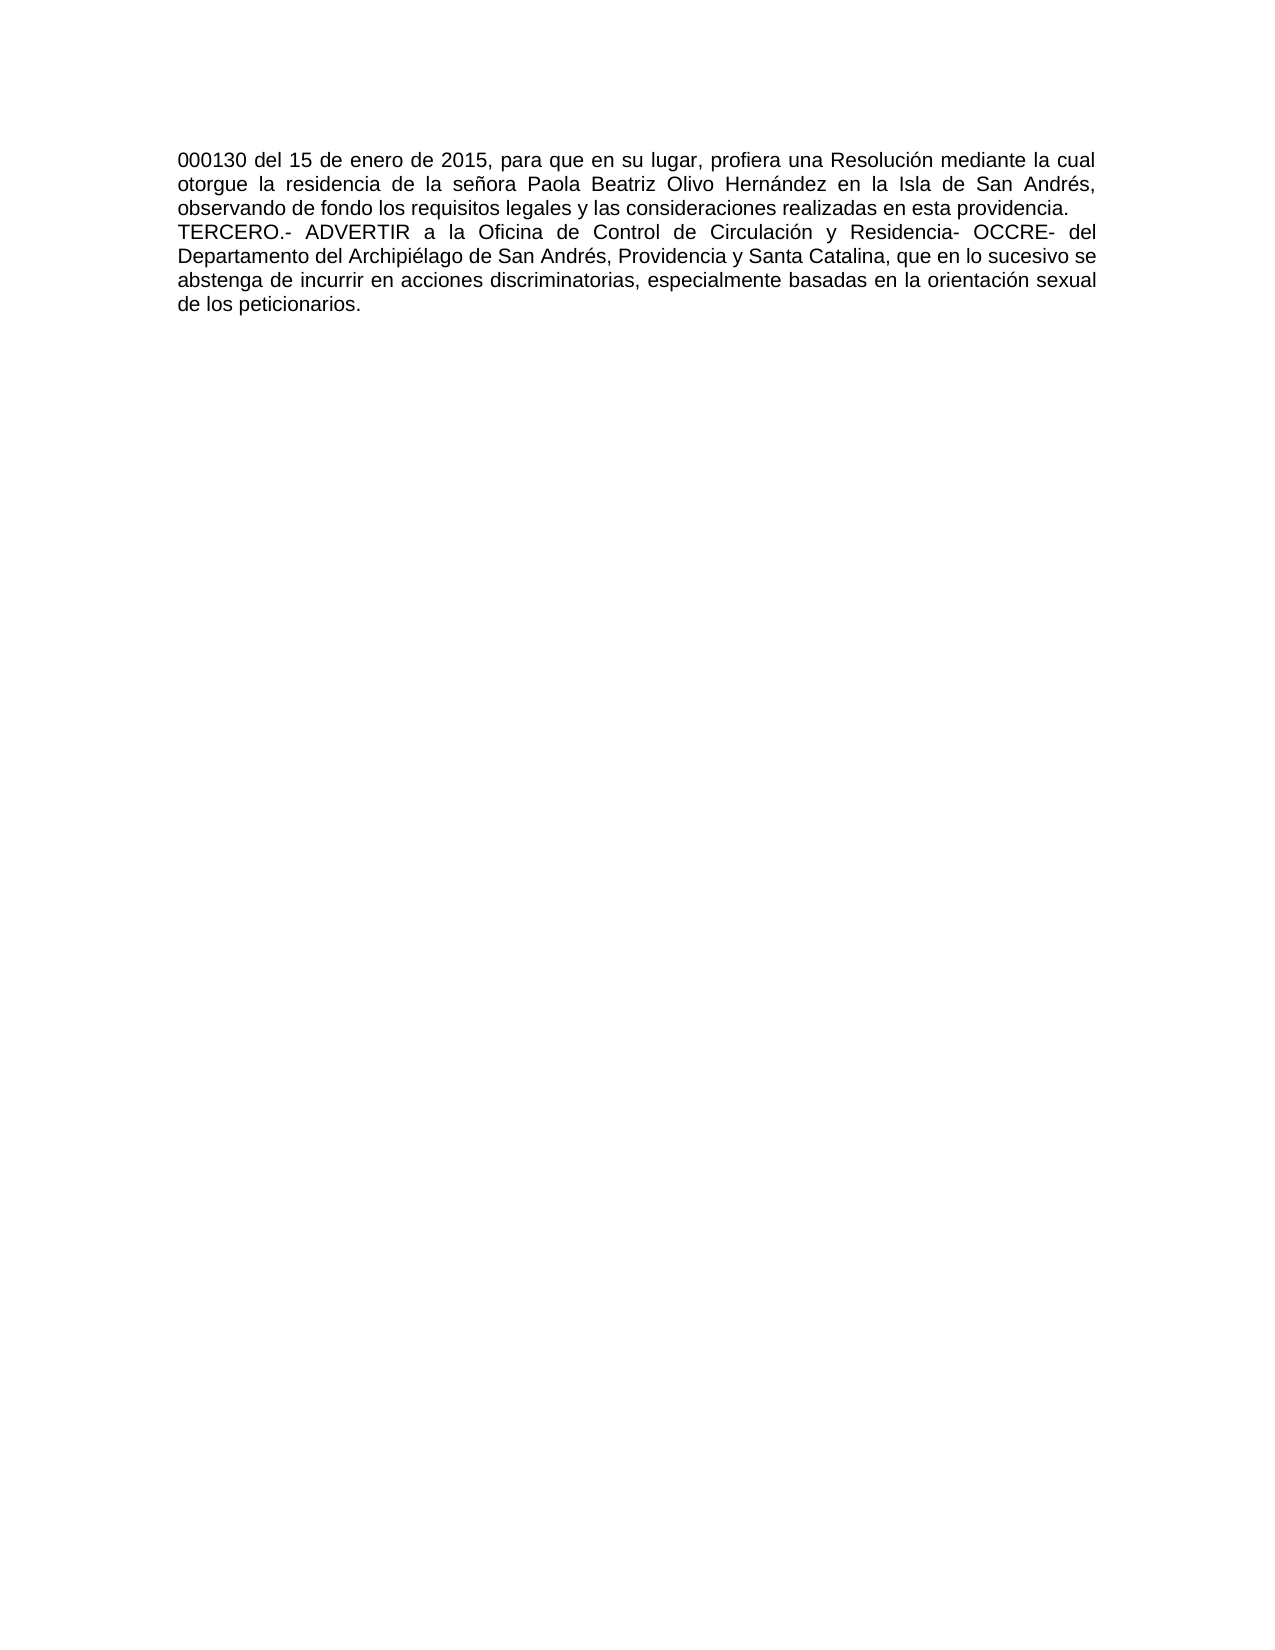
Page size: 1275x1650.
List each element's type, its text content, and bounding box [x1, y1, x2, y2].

text TERCERO.- ADVERTIR a la Oficina de Control de Circulación y Residencia- OCCRE- del Departamento del Archipiélago de San Andrés, Providencia y Santa Catalina, que en lo sucesivo se abstenga de incurrir en acciones discriminatorias, especialmente basadas en la orientación sexual de los peticionarios. [177, 219, 1098, 315]
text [177, 148, 1098, 219]
